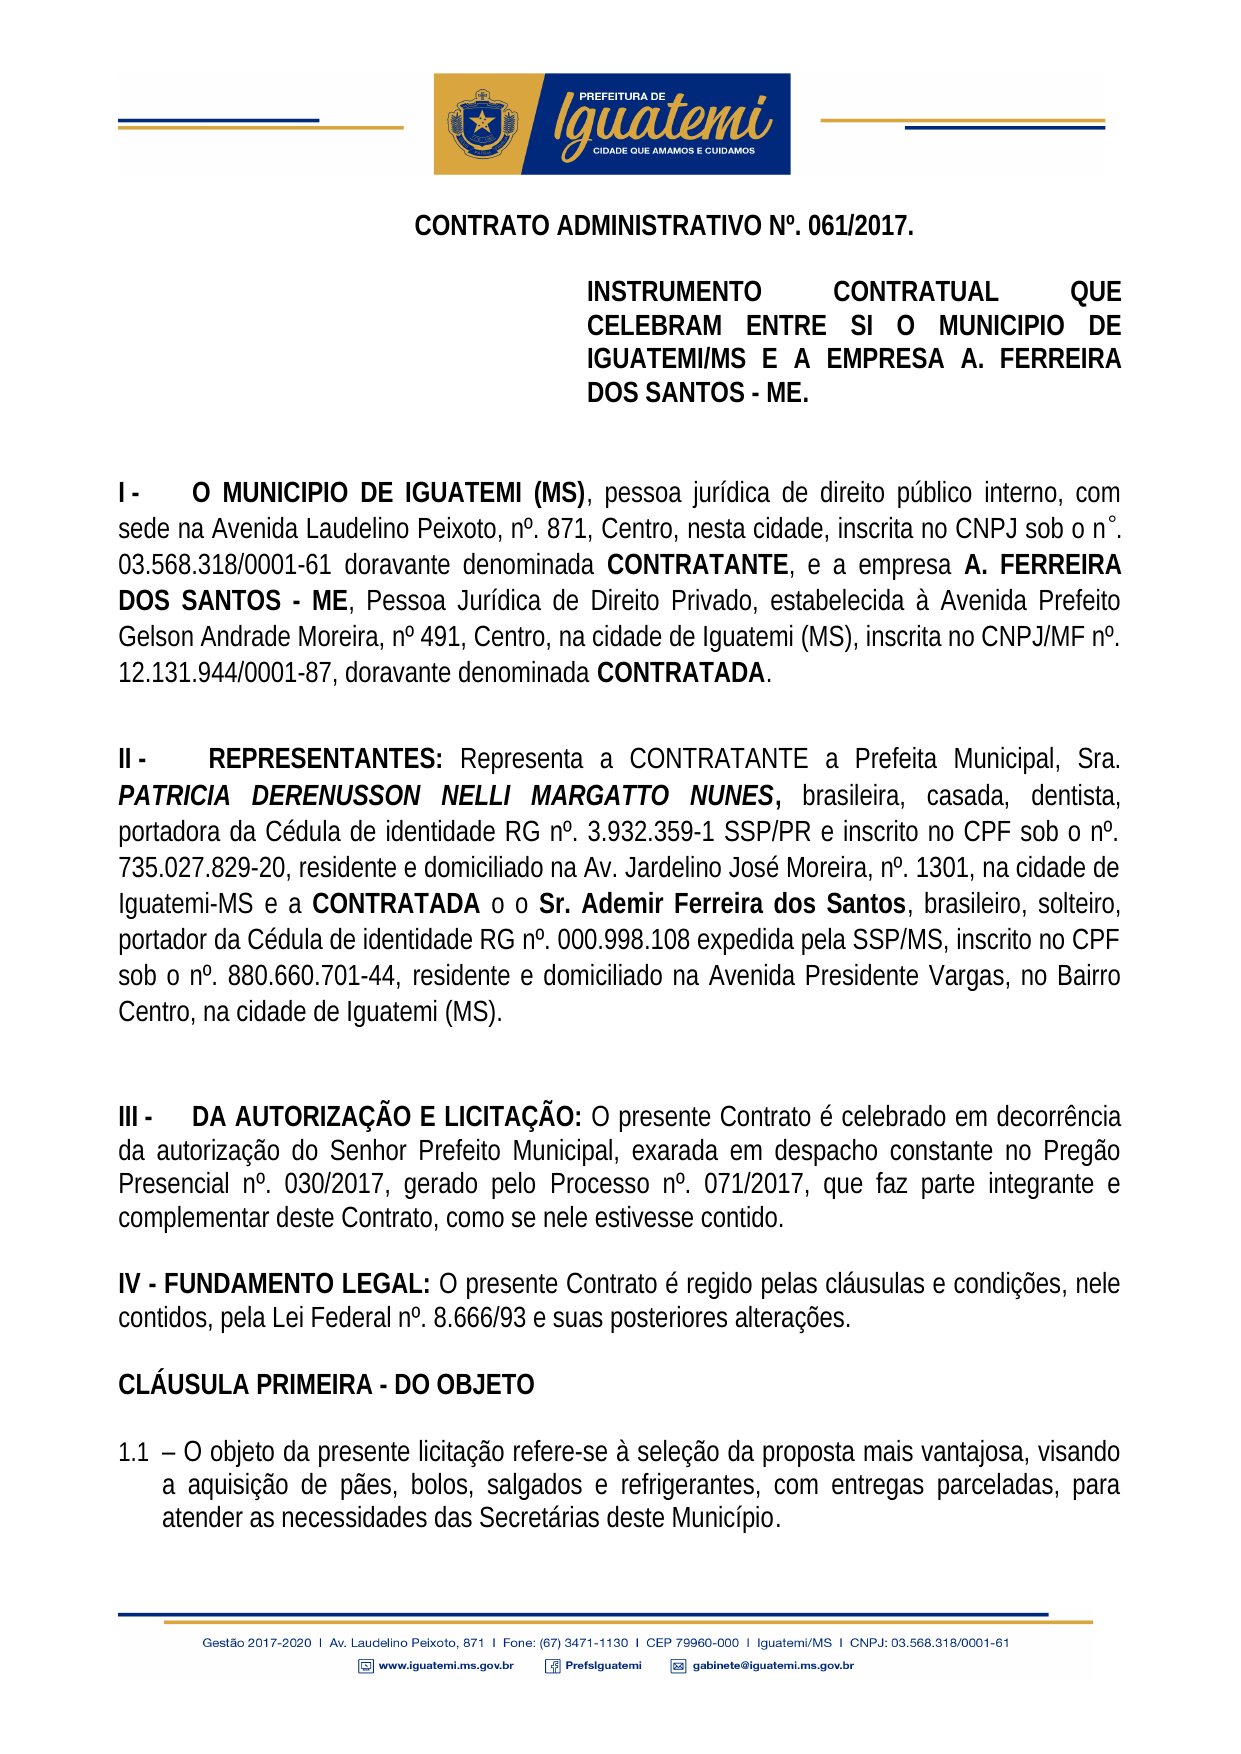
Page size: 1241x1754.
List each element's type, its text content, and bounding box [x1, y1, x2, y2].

picture [118, 73, 1106, 175]
text CLÁUSULA PRIMEIRA - DO OBJETO [118, 1367, 1122, 1400]
list – O objeto da presente licitação refere-se à seleção da proposta mais vantajosa, visando a aquisição de pães, bolos, salgados e refrigerantes, com entregas parceladas, para atender as necessidades das Secretárias deste Município. [118, 1434, 1122, 1534]
picture [118, 1607, 1094, 1681]
text INSTRUMENTO CONTRATUAL QUE CELEBRAM ENTRE SI O MUNICIPIO DE IGUATEMI/MS E A EMPRESA A. FERREIRA DOS SANTOS - ME. [587, 274, 1122, 408]
text I - O MUNICIPIO DE IGUATEMI (MS), pessoa jurídica de direito público interno, com sede na Avenida Laudelino Peixoto, nº. 871, Centro, nesta cidade, inscrita no CNPJ sob o n. 03.568.318/0001-61 doravante denominada CONTRATANTE, e a empresa A. FERREIRA DOS SANTOS - ME, Pessoa Jurídica de Direito Privado, estabelecida à Avenida Prefeito Gelson Andrade Moreira, nº 491, Centro, na cidade de Iguatemi (MS), inscrita no CNPJ/MF nº. 12.131.944/0001-87, doravante denominada CONTRATADA. [118, 475, 1122, 689]
text III - DA AUTORIZAÇÃO E LICITAÇÃO: O presente Contrato é celebrado em decorrência da autorização do Senhor Prefeito Municipal, exarada em despacho constante no Pregão Presencial nº. 030/2017, gerado pelo Processo nº. 071/2017, que faz parte integrante e complementar deste Contrato, como se nele estivesse contido. [118, 1099, 1122, 1233]
text IV - FUNDAMENTO LEGAL: O presente Contrato é regido pelas cláusulas e condições, nele contidos, pela Lei Federal nº. 8.666/93 e suas posteriores alterações. [118, 1267, 1122, 1333]
text II - REPRESENTANTES: Representa a CONTRATANTE a Prefeita Municipal, Sra. Patricia Derenusson Nelli Margatto Nunes, brasileira, casada, dentista, portadora da Cédula de identidade RG nº. 3.932.359-1 SSP/PR e inscrito no CPF sob o nº. 735.027.829-20, residente e domiciliado na Av. Jardelino José Moreira, nº. 1301, na cidade de Iguatemi-MS e a CONTRATADA o o Sr. Ademir Ferreira dos Santos, brasileiro, solteiro, portador da Cédula de identidade RG nº. 000.998.108 expedida pela SSP/MS, inscrito no CPF sob o nº. 880.660.701-44, residente e domiciliado na Avenida Presidente Vargas, no Bairro Centro, na cidade de Iguatemi (MS). [118, 742, 1122, 1027]
text CONTRATO ADMINISTRATIVO Nº. 061/2017. [118, 208, 1211, 241]
